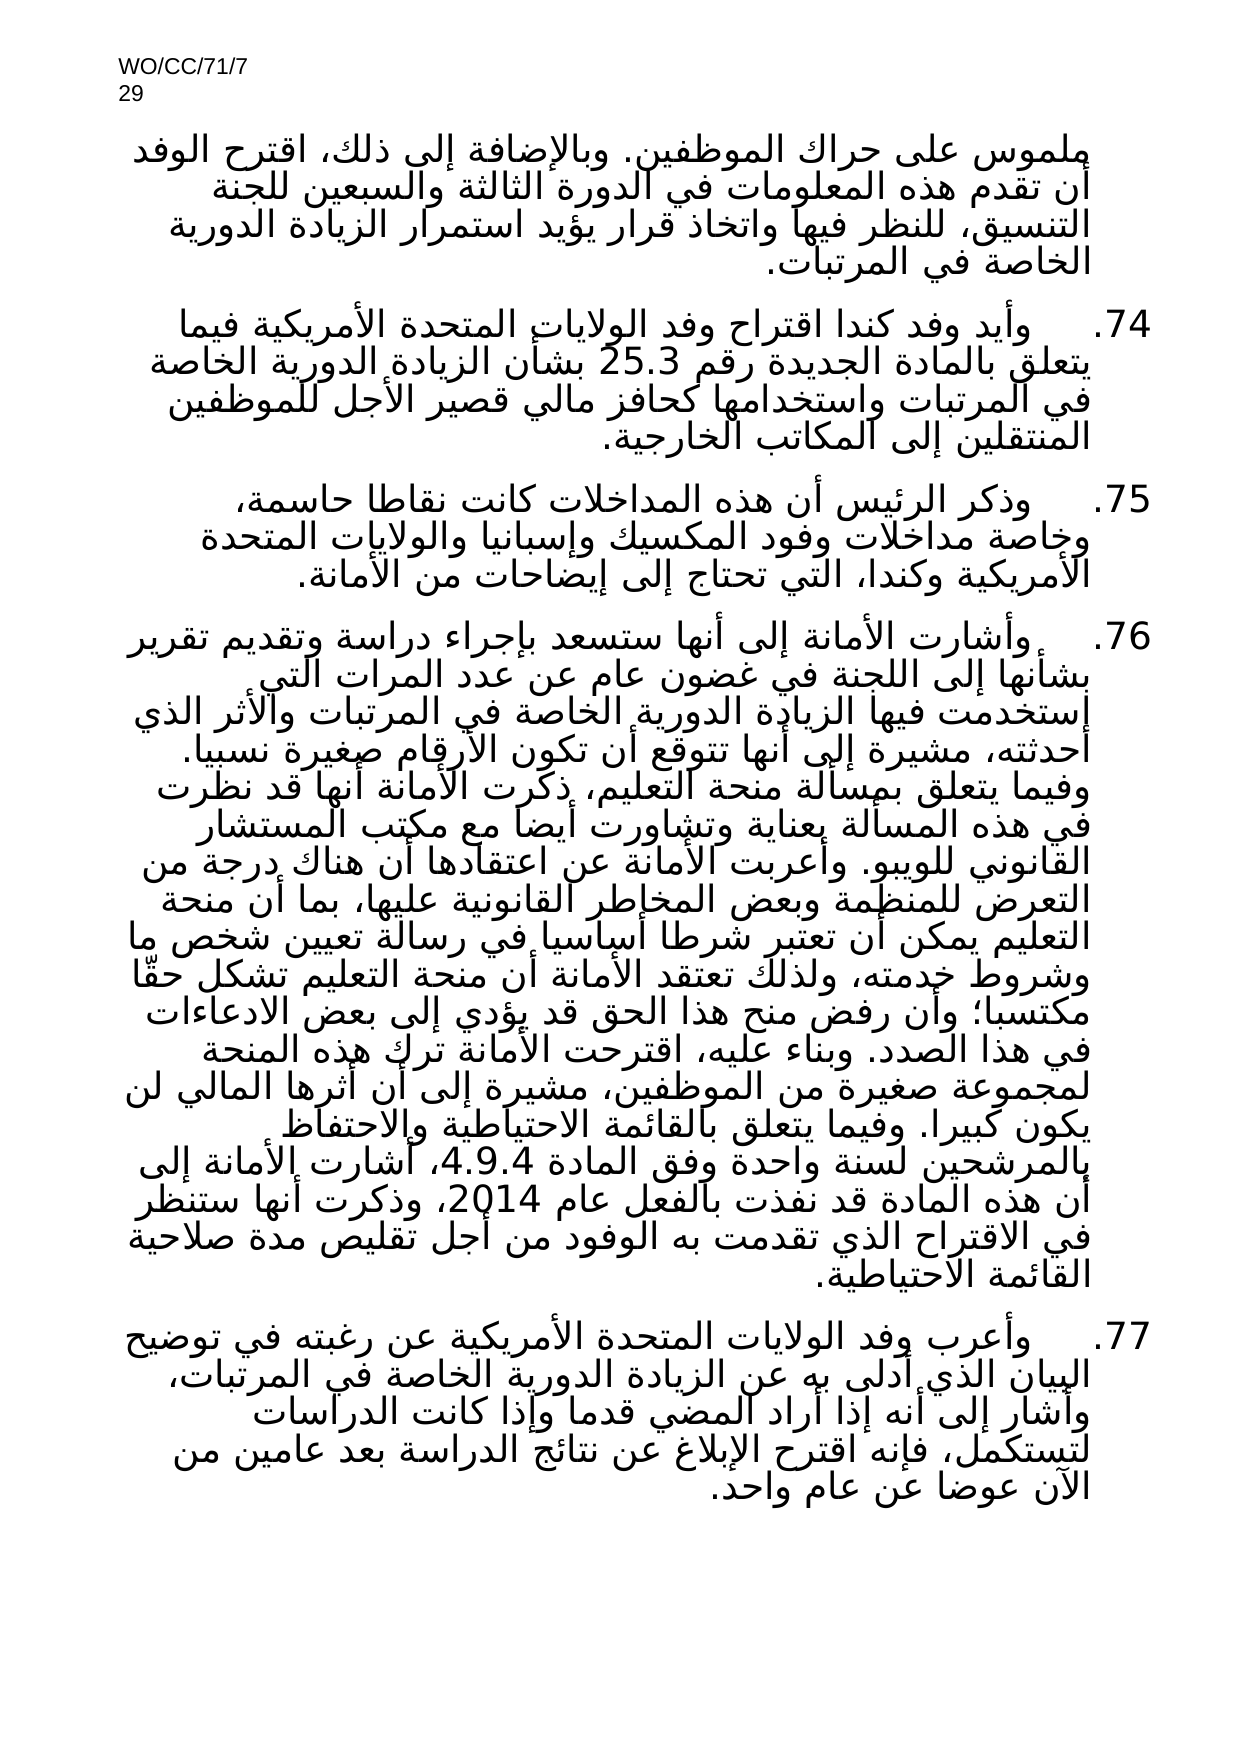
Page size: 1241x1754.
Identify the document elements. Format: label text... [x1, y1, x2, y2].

text وذكر الرئيس أن هذه المداخلات كانت نقاطا حاسمة، وخاصة مداخلات وفود المكسيك وإسبانيا والولايات المتحدة الأمريكية وكندا، التي تحتاج إلى إيضاحات من الأمانة. [118, 482, 1092, 595]
text وأعرب وفد الولايات المتحدة الأمريكية عن رغبته في توضيح البيان الذي أدلى به عن الزيادة الدورية الخاصة في المرتبات، وأشار إلى أنه إذا أراد المضي قدما وإذا كانت الدراسات لتستكمل، فإنه اقترح الإبلاغ عن نتائج الدراسة بعد عامين من الآن عوضا عن عام واحد. [118, 1320, 1092, 1507]
text وأشارت الأمانة إلى أنها ستسعد بإجراء دراسة وتقديم تقرير بشأنها إلى اللجنة في غضون عام عن عدد المرات التي استخدمت فيها الزيادة الدورية الخاصة في المرتبات والأثر الذي أحدثته، مشيرة إلى أنها تتوقع أن تكون الأرقام صغيرة نسبيا. وفيما يتعلق بمسألة منحة التعليم، ذكرت الأمانة أنها قد نظرت في هذه المسألة بعناية وتشاورت أيضا مع مكتب المستشار القانوني للويبو. وأعربت الأمانة عن اعتقادها أن هناك درجة من التعرض للمنظمة وبعض المخاطر القانونية عليها، بما أن منحة التعليم يمكن أن تعتبر شرطا أساسيا في رسالة تعيين شخص ما وشروط خدمته، ولذلك تعتقد الأمانة أن منحة التعليم تشكل حقّا مكتسبا؛ وأن رفض منح هذا الحق قد يؤدي إلى بعض الادعاءات في هذا الصدد. وبناء عليه، اقترحت الأمانة ترك هذه المنحة لمجموعة صغيرة من الموظفين، مشيرة إلى أن أثرها المالي لن يكون كبيرا. وفيما يتعلق بالقائمة الاحتياطية والاحتفاظ بالمرشحين لسنة واحدة وفق المادة 4.9.4، أشارت الأمانة إلى أن هذه المادة قد نفذت بالفعل عام 2014، وذكرت أنها ستنظر في الاقتراح الذي تقدمت به الوفود من أجل تقليص مدة صلاحية القائمة الاحتياطية. [118, 620, 1092, 1295]
text وأيد وفد كندا اقتراح وفد الولايات المتحدة الأمريكية فيما يتعلق بالمادة الجديدة رقم 25.3 بشأن الزيادة الدورية الخاصة في المرتبات واستخدامها كحافز مالي قصير الأجل للموظفين المنتقلين إلى المكاتب الخارجية. [118, 307, 1092, 457]
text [118, 132, 1092, 282]
